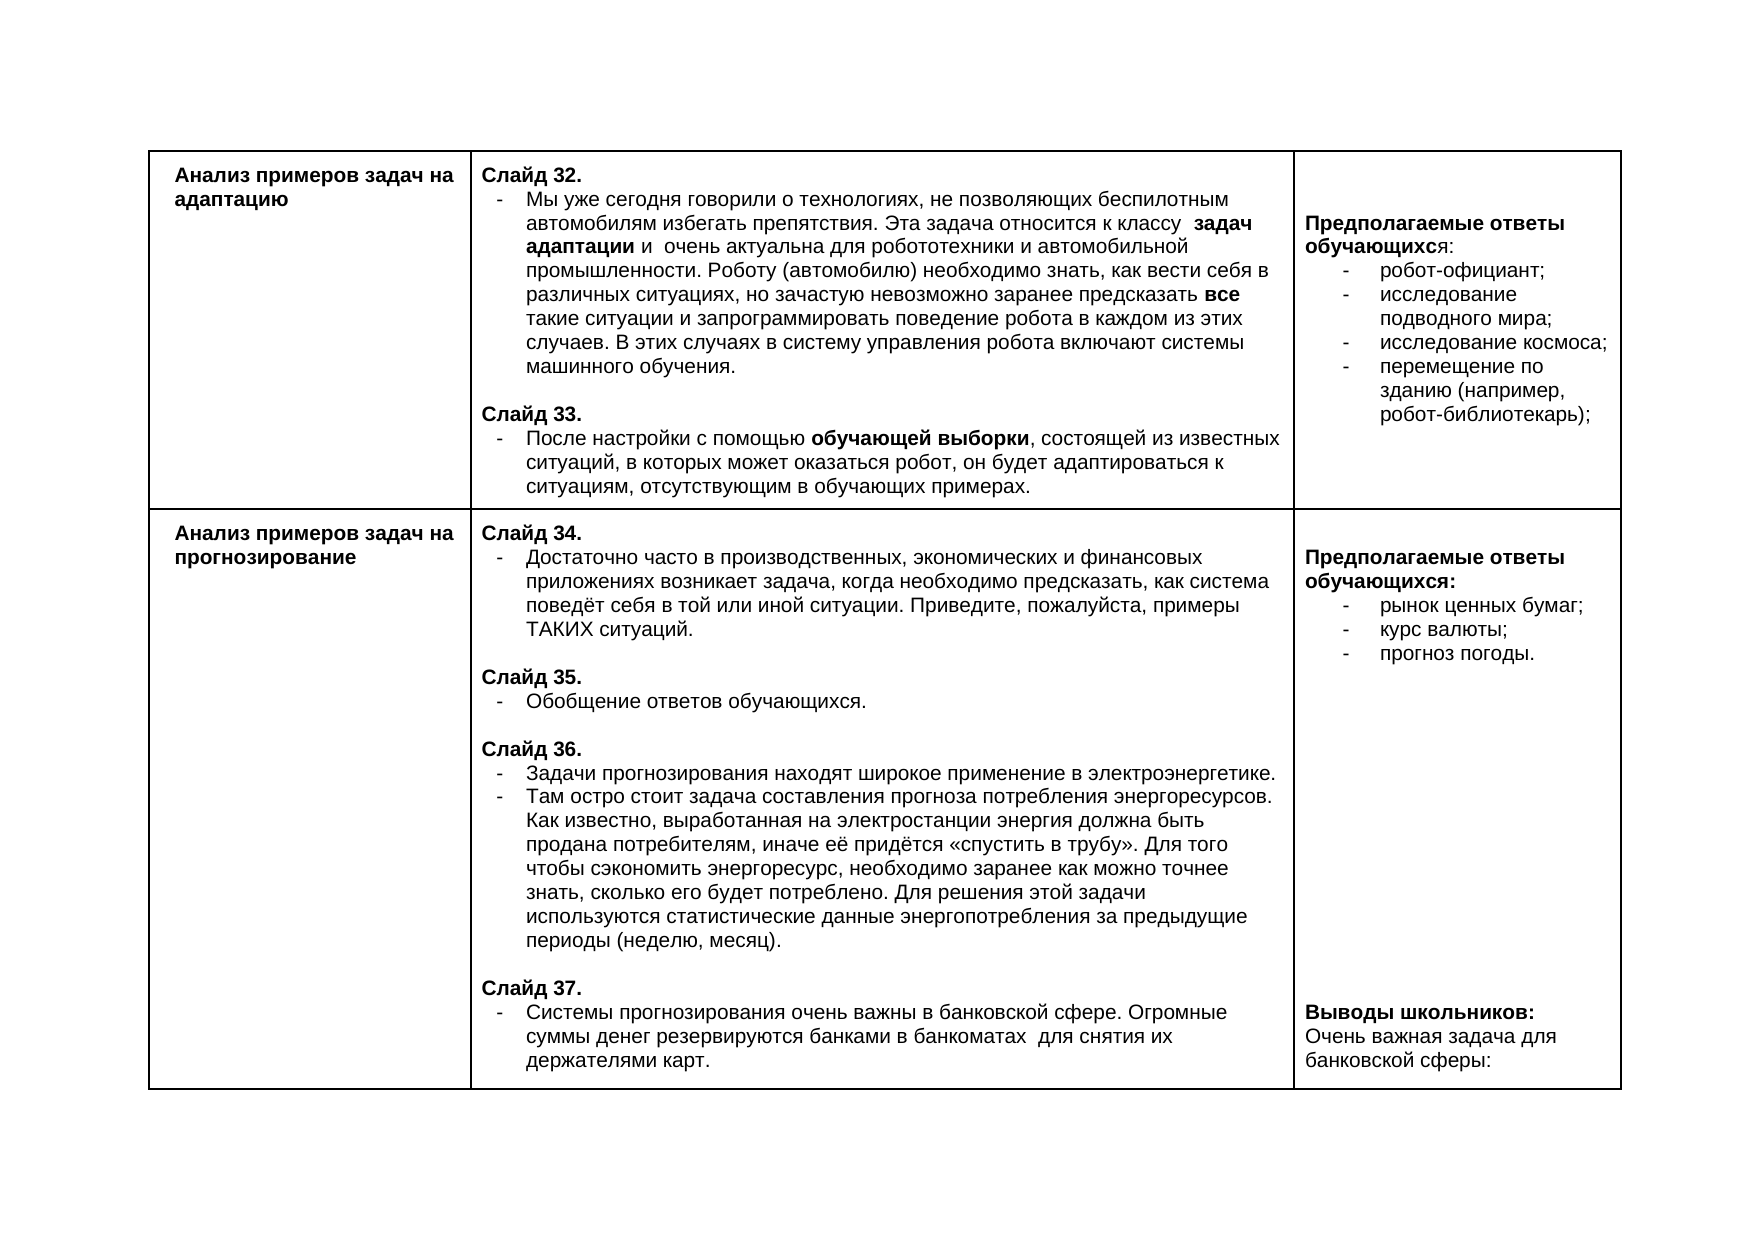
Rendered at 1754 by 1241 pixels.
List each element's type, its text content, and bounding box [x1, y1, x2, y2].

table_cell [472, 510, 1293, 1088]
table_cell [1295, 510, 1620, 1088]
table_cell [150, 510, 470, 1088]
table_cell Анализ примеров задач на адаптацию [150, 152, 470, 508]
table_cell Предполагаемые ответы обучающихся: робот-официант; исследование подводного мира; исследование космоса; перемещение по зданию (например, робот-библиотекарь); [1295, 152, 1620, 508]
table_cell Слайд 32. Мы уже сегодня говорили о технологиях, не позволяющих беспилотным автомобилям избегать препятствия. Эта задача относится к классу задач адаптации и очень актуальна для робототехники и автомобильной промышленности. Роботу (автомобилю) необходимо знать, как вести себя в различных ситуациях, но зачастую невозможно заранее предсказать все такие ситуации и запрограммировать поведение робота в каждом из этих случаев. В этих случаях в систему управления робота включают системы машинного обучения. Слайд 33. После настройки с помощью обучающей выборки, состоящей из известных ситуаций, в которых может оказаться робот, он будет адаптироваться к ситуациям, отсутствующим в обучающих примерах. [472, 152, 1293, 508]
